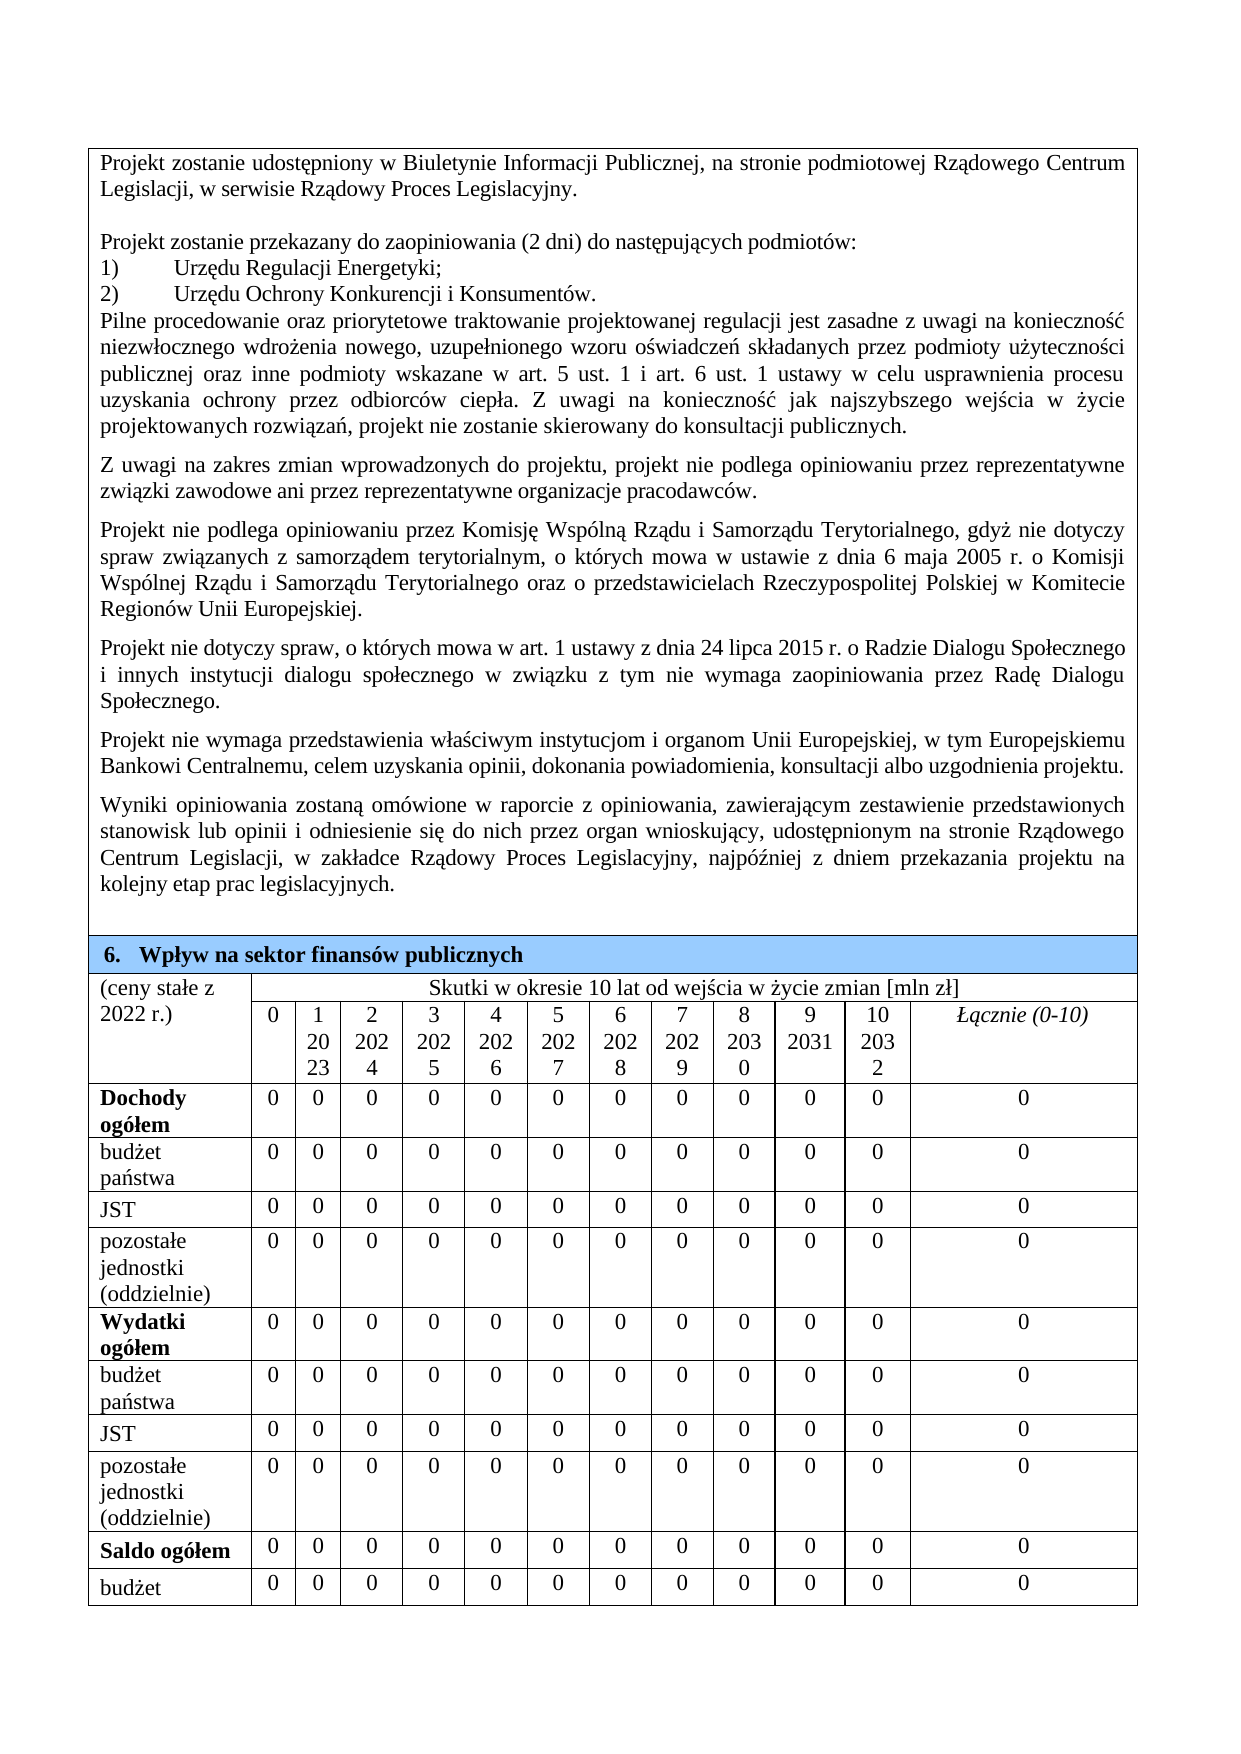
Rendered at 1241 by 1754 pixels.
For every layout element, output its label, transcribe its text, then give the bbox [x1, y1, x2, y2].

table_cell 0 [652, 1569, 713, 1605]
table_cell 0 [714, 1228, 774, 1307]
table_cell 0 [652, 1532, 713, 1568]
table_cell 0 [714, 1192, 774, 1227]
table_cell 0 [528, 1192, 589, 1227]
table_cell 0 [528, 1361, 589, 1414]
table_cell 10 2032 [846, 1002, 910, 1083]
table_cell 0 [652, 1415, 713, 1451]
table_cell 0 [776, 1228, 844, 1307]
table_cell 0 [776, 1138, 844, 1191]
table_cell 0 [911, 1192, 1137, 1227]
table_cell 0 [341, 1228, 402, 1307]
table_cell 0 [296, 1452, 340, 1531]
table_cell 0 [403, 1228, 464, 1307]
table_cell 0 [846, 1532, 910, 1568]
table_cell 0 [403, 1361, 464, 1414]
table_cell 0 [341, 1192, 402, 1227]
table_cell (ceny stałe z 2022 r.) [89, 974, 251, 1083]
table_cell 0 [846, 1415, 910, 1451]
table_cell 0 [341, 1361, 402, 1414]
table_cell 0 [652, 1452, 713, 1531]
table_cell 0 [714, 1569, 774, 1605]
table_cell 0 [252, 1308, 295, 1360]
table_cell 0 [652, 1308, 713, 1360]
table_cell Łącznie (0-10) [911, 1002, 1137, 1083]
table_cell 0 [714, 1415, 774, 1451]
table_cell 0 [341, 1532, 402, 1568]
table_cell 0 [341, 1415, 402, 1451]
table_cell 0 [714, 1308, 774, 1360]
table_cell 8 2030 [714, 1002, 774, 1083]
table_cell 0 [776, 1569, 844, 1605]
table_cell 0 [911, 1452, 1137, 1531]
table_cell 0 [252, 1569, 295, 1605]
table_cell 7 2029 [652, 1002, 713, 1083]
table_cell 0 [652, 1084, 713, 1137]
table_cell 0 [296, 1192, 340, 1227]
table_cell 4 2026 [465, 1002, 527, 1083]
table_cell Skutki w okresie 10 lat od wejścia w życie zmian [mln zł] [252, 974, 1137, 1001]
table_cell 0 [911, 1308, 1137, 1360]
table_cell 0 [846, 1308, 910, 1360]
table_cell 0 [714, 1138, 774, 1191]
table_cell 0 [652, 1138, 713, 1191]
table_cell 0 [296, 1084, 340, 1137]
table_cell pozostałe jednostki (oddzielnie) [89, 1228, 251, 1307]
table_cell 0 [403, 1084, 464, 1137]
table_cell 0 [403, 1415, 464, 1451]
table_cell 0 [528, 1569, 589, 1605]
table_cell 0 [465, 1452, 527, 1531]
table_cell 0 [911, 1361, 1137, 1414]
table_cell 0 [528, 1308, 589, 1360]
table_cell 0 [341, 1084, 402, 1137]
table_cell 0 [776, 1415, 844, 1451]
table_cell 0 [846, 1452, 910, 1531]
table_cell 0 [652, 1192, 713, 1227]
table_cell 9 2031 [776, 1002, 844, 1083]
table_cell 1 2023 [296, 1002, 340, 1083]
table_cell 0 [714, 1532, 774, 1568]
table_cell 0 [465, 1532, 527, 1568]
table_cell 5 2027 [528, 1002, 589, 1083]
table_cell 6 2028 [590, 1002, 651, 1083]
table_cell 0 [465, 1228, 527, 1307]
table_cell 0 [252, 1532, 295, 1568]
table_cell 0 [590, 1532, 651, 1568]
table_cell 0 [846, 1228, 910, 1307]
table_cell budżet państwa [89, 1361, 251, 1414]
table_cell 0 [846, 1361, 910, 1414]
table_cell 0 [403, 1308, 464, 1360]
table_cell 0 [341, 1308, 402, 1360]
table_cell 0 [403, 1532, 464, 1568]
table_cell 0 [296, 1228, 340, 1307]
table_cell 0 [528, 1452, 589, 1531]
table_cell 0 [714, 1361, 774, 1414]
table_cell 0 [465, 1084, 527, 1137]
table_cell JST [89, 1192, 251, 1227]
table_cell Wydatki ogółem [89, 1308, 251, 1360]
table_cell 0 [590, 1415, 651, 1451]
table_cell 0 [252, 1452, 295, 1531]
table_cell 0 [252, 1138, 295, 1191]
table_cell 0 [341, 1569, 402, 1605]
table_cell 0 [465, 1361, 527, 1414]
table_cell 0 [403, 1569, 464, 1605]
table_cell 0 [911, 1138, 1137, 1191]
table_cell 0 [252, 1361, 295, 1414]
table_cell 0 [465, 1569, 527, 1605]
table_cell pozostałe jednostki (oddzielnie) [89, 1452, 251, 1531]
table_cell 0 [911, 1084, 1137, 1137]
table_cell 0 [652, 1228, 713, 1307]
table_cell 0 [252, 1415, 295, 1451]
table_cell 0 [590, 1569, 651, 1605]
table_cell 0 [528, 1532, 589, 1568]
table_cell budżet państwa [89, 1569, 251, 1605]
table_cell 0 [296, 1138, 340, 1191]
table_cell 0 [590, 1228, 651, 1307]
table_cell 0 [846, 1192, 910, 1227]
table_cell 0 [403, 1192, 464, 1227]
table_cell 0 [590, 1192, 651, 1227]
table_cell 0 [590, 1084, 651, 1137]
table_cell 0 [714, 1084, 774, 1137]
table_cell 0 [652, 1361, 713, 1414]
table_cell 0 [590, 1308, 651, 1360]
table_cell 0 [528, 1415, 589, 1451]
table_cell 0 [296, 1361, 340, 1414]
table_cell 0 [252, 1084, 295, 1137]
table_cell JST [89, 1415, 251, 1451]
table_cell 0 [776, 1308, 844, 1360]
table_cell 0 [528, 1084, 589, 1137]
table_cell 0 [714, 1452, 774, 1531]
table_cell Wpływ na sektor finansów publicznych [89, 936, 1137, 973]
table_cell 0 [846, 1084, 910, 1137]
table_cell 0 [776, 1084, 844, 1137]
table_cell 0 [252, 1228, 295, 1307]
table_cell 0 [911, 1569, 1137, 1605]
table_cell 0 [296, 1569, 340, 1605]
table_cell Saldo ogółem [89, 1532, 251, 1568]
table_cell 0 [296, 1532, 340, 1568]
table_cell 0 [528, 1228, 589, 1307]
table_cell 0 [403, 1452, 464, 1531]
table_cell 0 [776, 1361, 844, 1414]
table_cell 2 2024 [341, 1002, 402, 1083]
table_cell 0 [252, 1192, 295, 1227]
table_cell 0 [403, 1138, 464, 1191]
table_cell 0 [846, 1569, 910, 1605]
table_cell 0 [846, 1138, 910, 1191]
table_cell 0 [341, 1138, 402, 1191]
table_cell 0 [341, 1452, 402, 1531]
table_cell Dochody ogółem [89, 1084, 251, 1137]
table_cell 3 2025 [403, 1002, 464, 1083]
table_cell 0 [776, 1532, 844, 1568]
table_cell 0 [590, 1452, 651, 1531]
table_cell 0 [776, 1192, 844, 1227]
table_cell 0 [465, 1308, 527, 1360]
table_cell 0 [465, 1138, 527, 1191]
table_cell 0 [528, 1138, 589, 1191]
table_cell 0 [776, 1452, 844, 1531]
table_cell 0 [590, 1361, 651, 1414]
table_cell 0 [296, 1308, 340, 1360]
table_cell 0 [465, 1192, 527, 1227]
table_cell 0 [911, 1228, 1137, 1307]
table_cell 0 [252, 1002, 295, 1083]
table_cell 0 [590, 1138, 651, 1191]
table_cell 0 [911, 1415, 1137, 1451]
table_cell 0 [296, 1415, 340, 1451]
table_cell 0 [911, 1532, 1137, 1568]
table_cell budżet państwa [89, 1138, 251, 1191]
table_cell 0 [465, 1415, 527, 1451]
